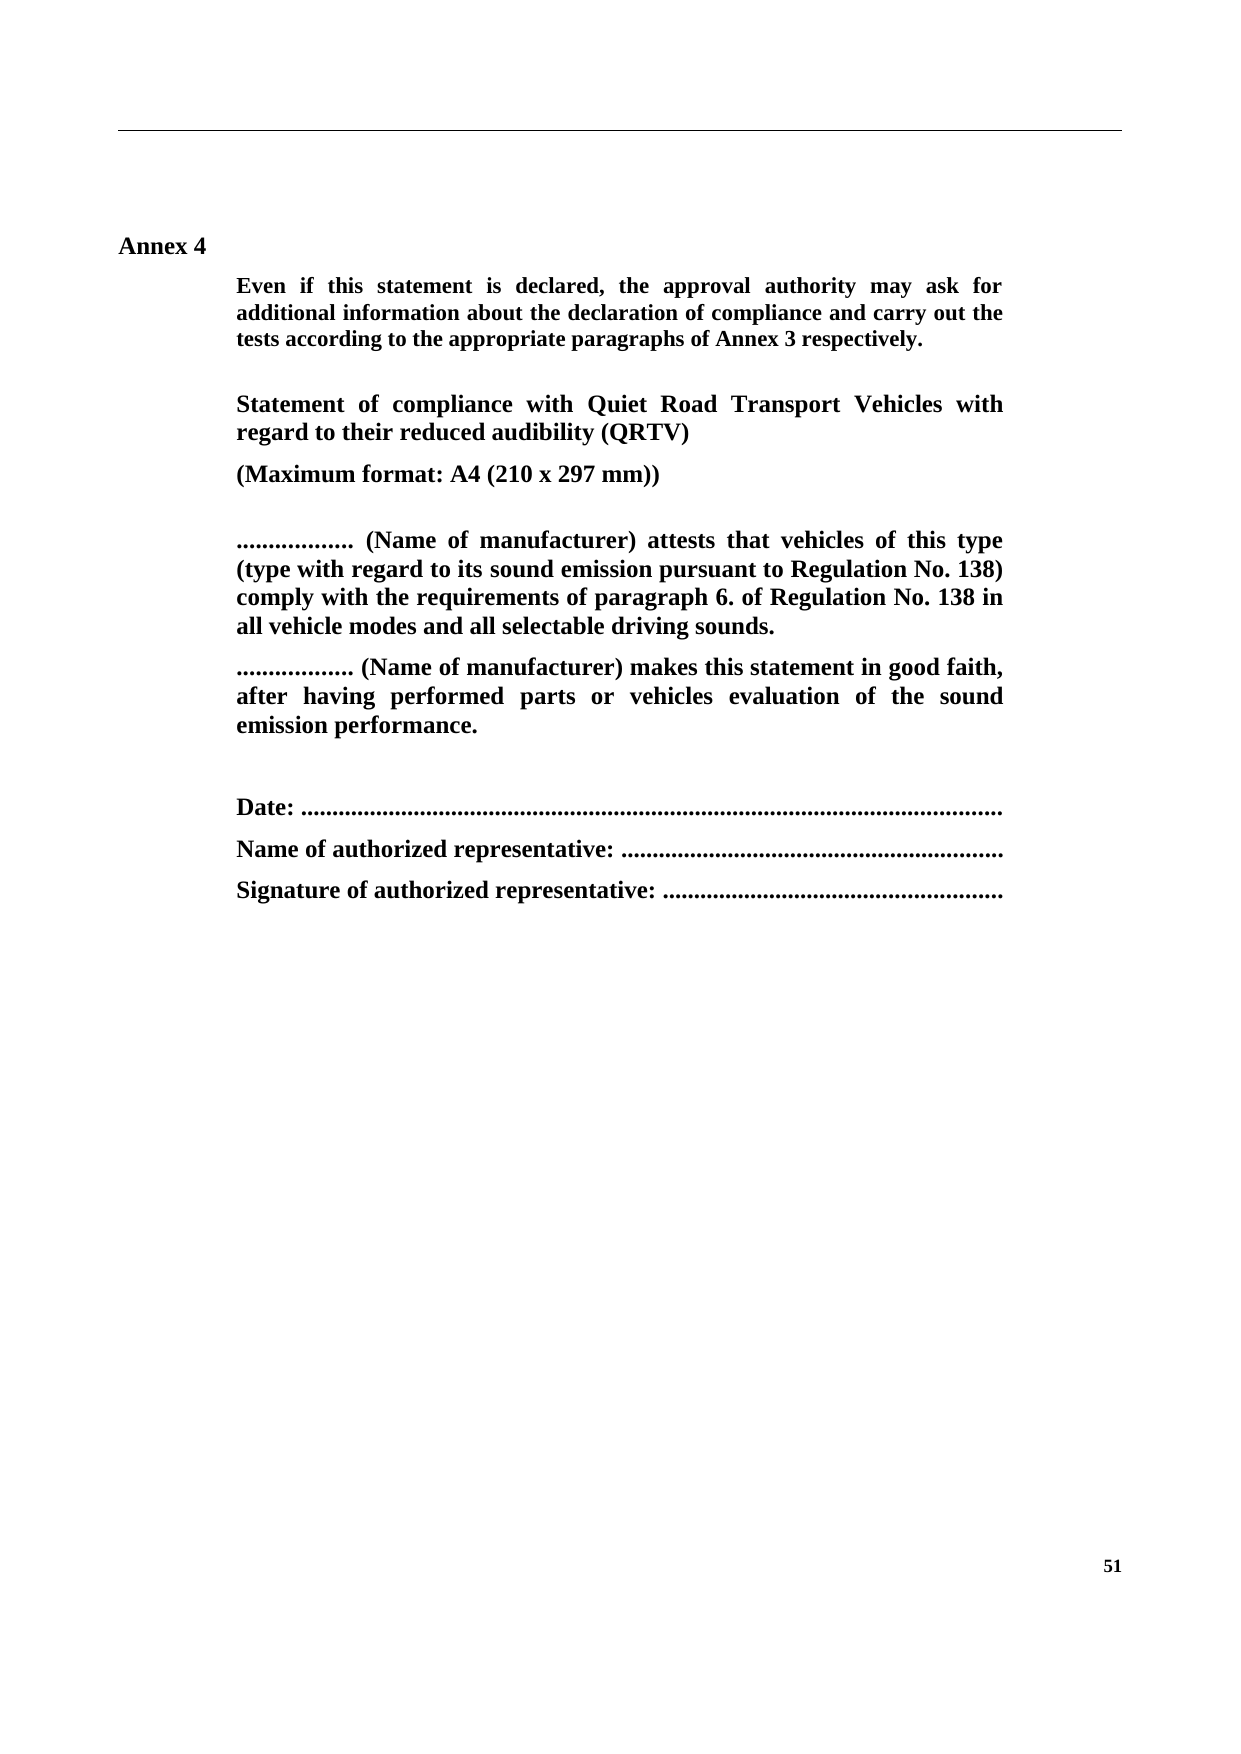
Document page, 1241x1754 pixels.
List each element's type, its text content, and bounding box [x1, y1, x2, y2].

text Annex 4 [118, 231, 1122, 260]
text (Maximum format: A4 (210 x 297 mm)) [118, 459, 1004, 487]
text (Name of manufacturer) makes this statement in good faith, after having performed parts or vehicles evaluation of the sound emission performance. [236, 652, 1004, 739]
text Name of authorized representative: [236, 834, 1004, 862]
text Even if this statement is declared, the approval authority may ask for additional information about the declaration of compliance and carry out the tests according to the appropriate paragraphs of Annex 3 respectively. [118, 272, 1004, 351]
text Statement of compliance with Quiet Road Transport Vehicles with regard to their reduced audibility (QRTV) [118, 389, 1004, 446]
text (Name of manufacturer) attests that vehicles of this type (type with regard to its sound emission pursuant to Regulation No. 138) comply with the requirements of paragraph 6. of Regulation No. 138 in all vehicle modes and all selectable driving sounds. [236, 525, 1004, 640]
text Date: [236, 792, 1004, 821]
text Signature of authorized representative: [236, 875, 1004, 904]
